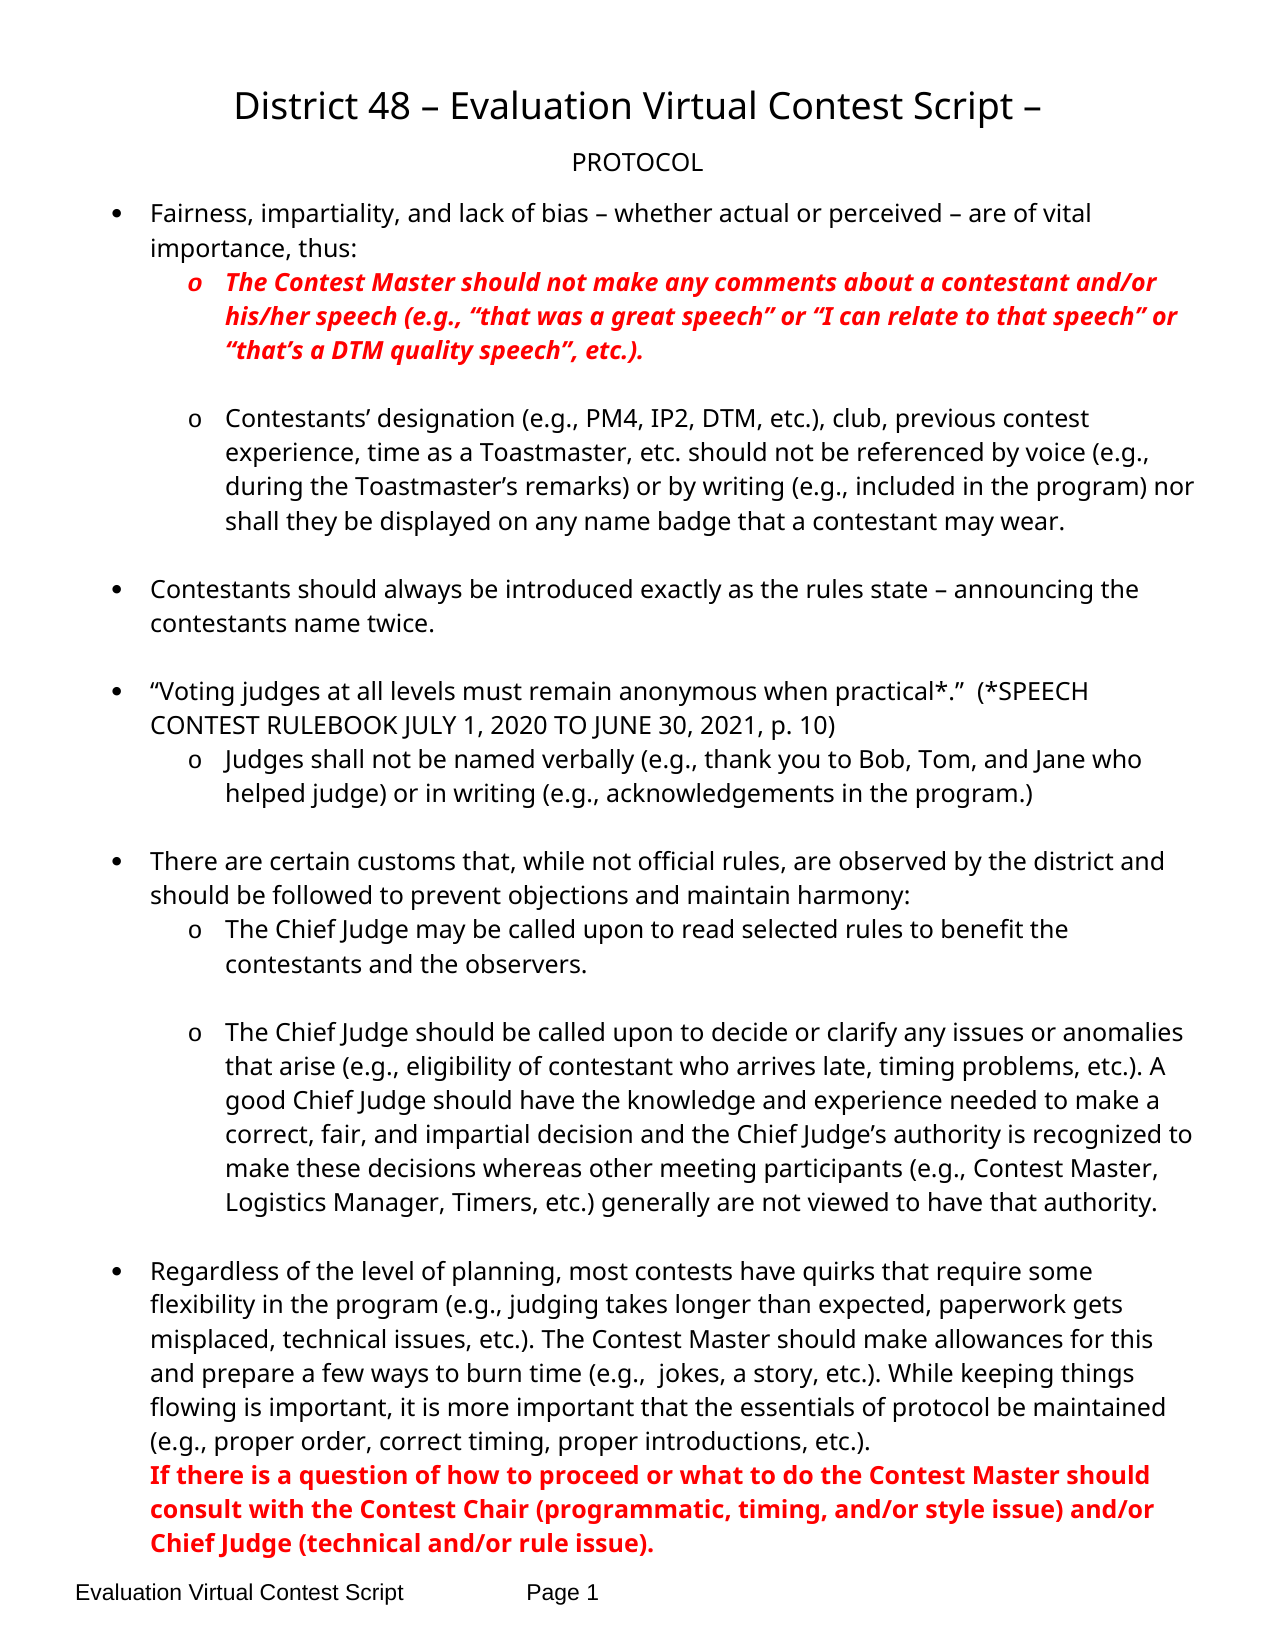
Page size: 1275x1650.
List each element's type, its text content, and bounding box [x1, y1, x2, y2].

list Contestants should always be introduced exactly as the rules state – announcing the contestants name twice. [112, 571, 1200, 639]
list Contestants’ designation (e.g., PM4, IP2, DTM, etc.), club, previous contest experience, time as a Toastmaster, etc. should not be referenced by voice (e.g., during the Toastmaster’s remarks) or by writing (e.g., included in the program) nor shall they be displayed on any name badge that a contestant may wear. [187, 401, 1200, 537]
list The Chief Judge may be called upon to read selected rules to benefit the contestants and the observers. [187, 912, 1200, 980]
list Regardless of the level of planning, most contests have quirks that require some flexibility in the program (e.g., judging takes longer than expected, paperwork gets misplaced, technical issues, etc.). The Contest Master should make allowances for this and prepare a few ways to burn time (e.g., jokes, a story, etc.). While keeping things flowing is important, it is more important that the essentials of protocol be maintained (e.g., proper order, correct timing, proper introductions, etc.). [112, 1253, 1200, 1457]
list The Chief Judge should be called upon to decide or clarify any issues or anomalies that arise (e.g., eligibility of contestant who arrives late, timing problems, etc.). A good Chief Judge should have the knowledge and experience needed to make a correct, fair, and impartial decision and the Chief Judge’s authority is recognized to make these decisions whereas other meeting participants (e.g., Contest Master, Logistics Manager, Timers, etc.) generally are not viewed to have that authority. [187, 1014, 1200, 1219]
list “Voting judges at all levels must remain anonymous when practical*.” (*SPEECH CONTEST RULEBOOK JULY 1, 2020 TO JUNE 30, 2021, p. 10) [112, 673, 1200, 742]
text District 48 – Evaluation Virtual Contest Script – [75, 79, 1200, 130]
text PROTOCOL [75, 145, 1200, 179]
list Judges shall not be named verbally (e.g., thank you to Bob, Tom, and Jane who helped judge) or in writing (e.g., acknowledgements in the program.) [187, 742, 1200, 810]
list The Contest Master should not make any comments about a contestant and/or his/her speech (e.g., “that was a great speech” or “I can relate to that speech” or “that’s a DTM quality speech”, etc.). [187, 264, 1200, 367]
list Fairness, impartiality, and lack of bias – whether actual or perceived – are of vital importance, thus: [112, 196, 1200, 264]
list There are certain customs that, while not official rules, are observed by the district and should be followed to prevent objections and maintain harmony: [112, 844, 1200, 912]
text If there is a question of how to proceed or what to do the Contest Master should consult with the Contest Chair (programmatic, timing, and/or style issue) and/or Chief Judge (technical and/or rule issue). [150, 1457, 1200, 1560]
